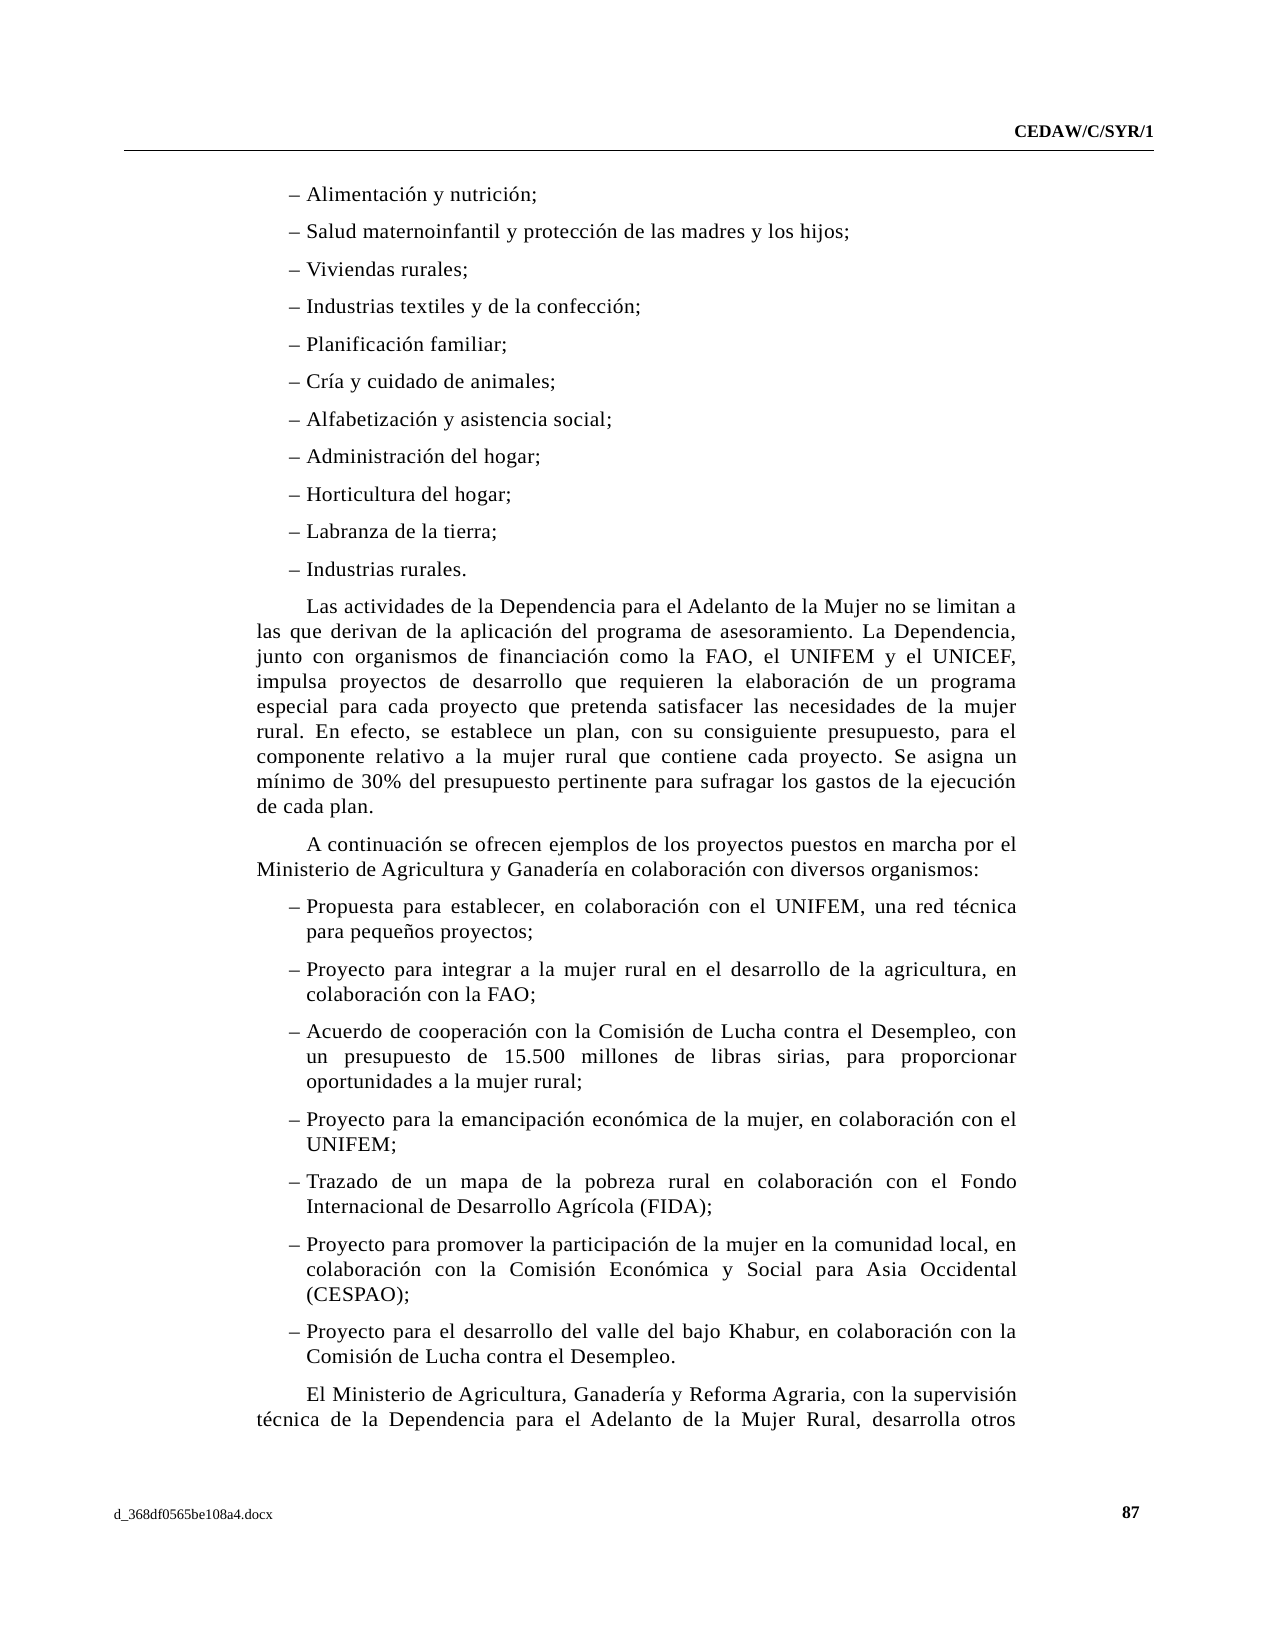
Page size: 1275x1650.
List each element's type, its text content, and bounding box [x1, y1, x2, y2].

text – Cría y cuidado de animales; [256, 369, 1018, 394]
text – Horticultura del hogar; [256, 481, 1018, 506]
text – Industrias textiles y de la confección; [256, 294, 1018, 319]
text – Proyecto para el desarrollo del valle del bajo Khabur, en colaboración con la Comisión de Lucha contra el Desempleo. [256, 1319, 1018, 1369]
text – Salud maternoinfantil y protección de las madres y los hijos; [256, 219, 1018, 244]
text – Administración del hogar; [256, 444, 1018, 469]
text – Viviendas rurales; [256, 256, 1018, 281]
text – Alimentación y nutrición; [256, 181, 1018, 206]
text – Proyecto para integrar a la mujer rural en el desarrollo de la agricultura, en colaboración con la FAO; [256, 956, 1018, 1006]
text A continuación se ofrecen ejemplos de los proyectos puestos en marcha por el Ministerio de Agricultura y Ganadería en colaboración con diversos organismos: [256, 831, 1018, 881]
text – Proyecto para promover la participación de la mujer en la comunidad local, en colaboración con la Comisión Económica y Social para Asia Occidental (CESPAO); [256, 1231, 1018, 1306]
text Las actividades de la Dependencia para el Adelanto de la Mujer no se limitan a las que derivan de la aplicación del programa de asesoramiento. La Dependencia, junto con organismos de financiación como la FAO, el UNIFEM y el UNICEF, impulsa proyectos de desarrollo que requieren la elaboración de un programa especial para cada proyecto que pretenda satisfacer las necesidades de la mujer rural. En efecto, se establece un plan, con su consiguiente presupuesto, para el componente relativo a la mujer rural que contiene cada proyecto. Se asigna un mínimo de 30% del presupuesto pertinente para sufragar los gastos de la ejecución de cada plan. [256, 594, 1018, 819]
text – Labranza de la tierra; [256, 519, 1018, 544]
text – Acuerdo de cooperación con la Comisión de Lucha contra el Desempleo, con un presupuesto de 15.500 millones de libras sirias, para proporcionar oportunidades a la mujer rural; [256, 1019, 1018, 1094]
text – Trazado de un mapa de la pobreza rural en colaboración con el Fondo Internacional de Desarrollo Agrícola (FIDA); [256, 1169, 1018, 1219]
text – Industrias rurales. [256, 556, 1018, 581]
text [256, 1381, 1018, 1431]
text – Alfabetización y asistencia social; [256, 406, 1018, 431]
text – Planificación familiar; [256, 331, 1018, 356]
text – Propuesta para establecer, en colaboración con el UNIFEM, una red técnica para pequeños proyectos; [256, 894, 1018, 944]
text – Proyecto para la emancipación económica de la mujer, en colaboración con el UNIFEM; [256, 1106, 1018, 1156]
